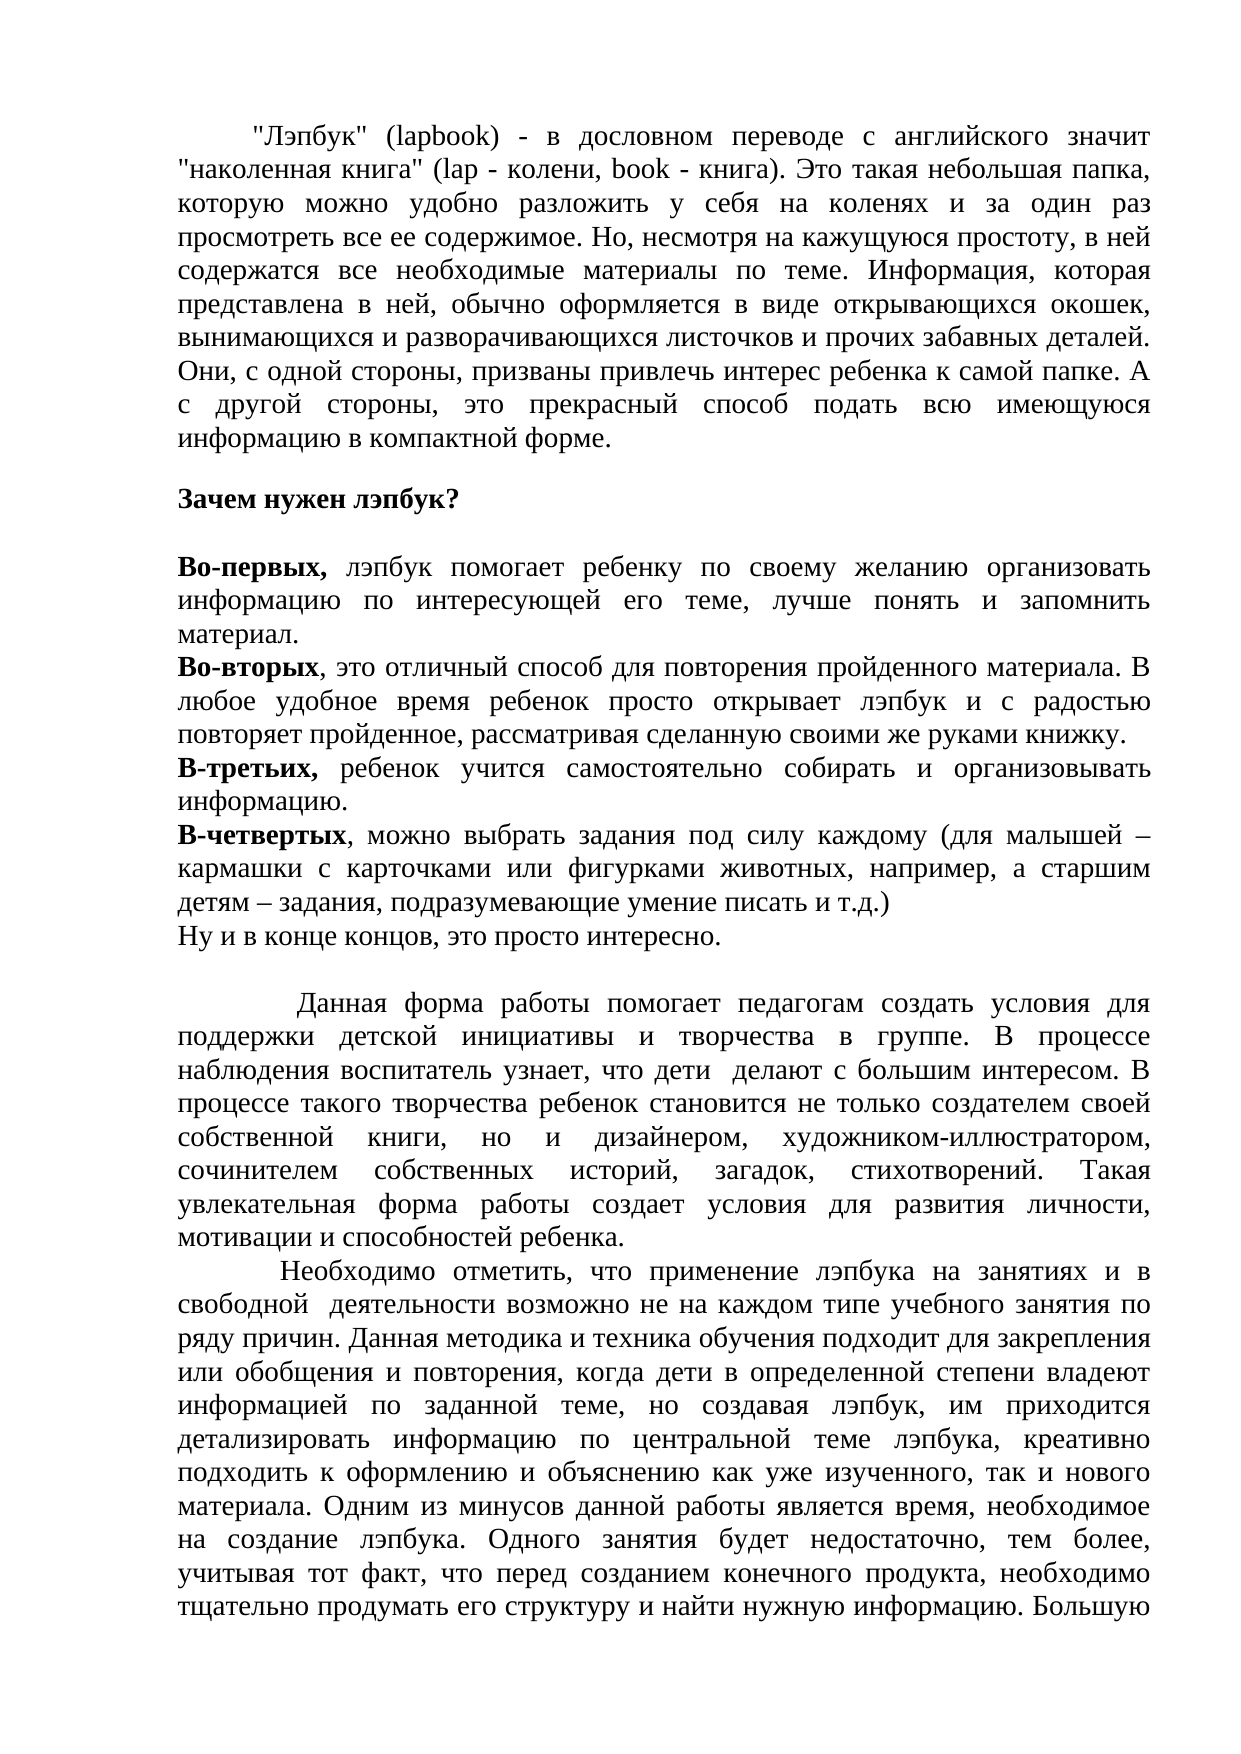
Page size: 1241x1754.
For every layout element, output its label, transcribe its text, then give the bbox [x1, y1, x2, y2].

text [177, 1253, 1152, 1622]
text Зачем нужен лэпбук? [177, 482, 1152, 515]
text В-четвертых, можно выбрать задания под силу каждому (для малышей – кармашки с карточками или фигурками животных, например, а старшим детям – задания, подразумевающие умение писать и т.д.) [177, 817, 1152, 918]
text Ну и в конце концов, это просто интересно. [177, 918, 1152, 951]
text Во-вторых, это отличный способ для повторения пройденного материала. В любое удобное время ребенок просто открывает лэпбук и с радостью повторяет пройденное, рассматривая сделанную своими же руками книжку. [177, 649, 1152, 750]
text Данная форма работы помогает педагогам создать условия для поддержки детской инициативы и творчества в группе. В процессе наблюдения воспитатель узнает, что дети делают с большим интересом. В процессе такого творчества ребенок становится не только создателем своей собственной книги, но и дизайнером, художником-иллюстратором, сочинителем собственных историй, загадок, стихотворений. Такая увлекательная форма работы создает условия для развития личности, мотивации и способностей ребенка. [177, 985, 1152, 1253]
text "Лэпбук" (lapbook) - в дословном переводе с английского значит "наколенная книга" (lap - колени, book - книга). Это такая небольшая папка, которую можно удобно разложить у себя на коленях и за один раз просмотреть все ее содержимое. Но, несмотря на кажущуюся простоту, в ней содержатся все необходимые материалы по теме. Информация, которая представлена в ней, обычно оформляется в виде открывающихся окошек, вынимающихся и разворачивающихся листочков и прочих забавных деталей. Они, с одной стороны, призваны привлечь интерес ребенка к самой папке. А с другой стороны, это прекрасный способ подать всю имеющуюся информацию в компактной форме. [177, 118, 1152, 453]
text Во-первых, лэпбук помогает ребенку по своему желанию организовать информацию по интересующей его теме, лучше понять и запомнить материал. [177, 549, 1152, 649]
text В-третьих, ребенок учится самостоятельно собирать и организовывать информацию. [177, 750, 1152, 817]
